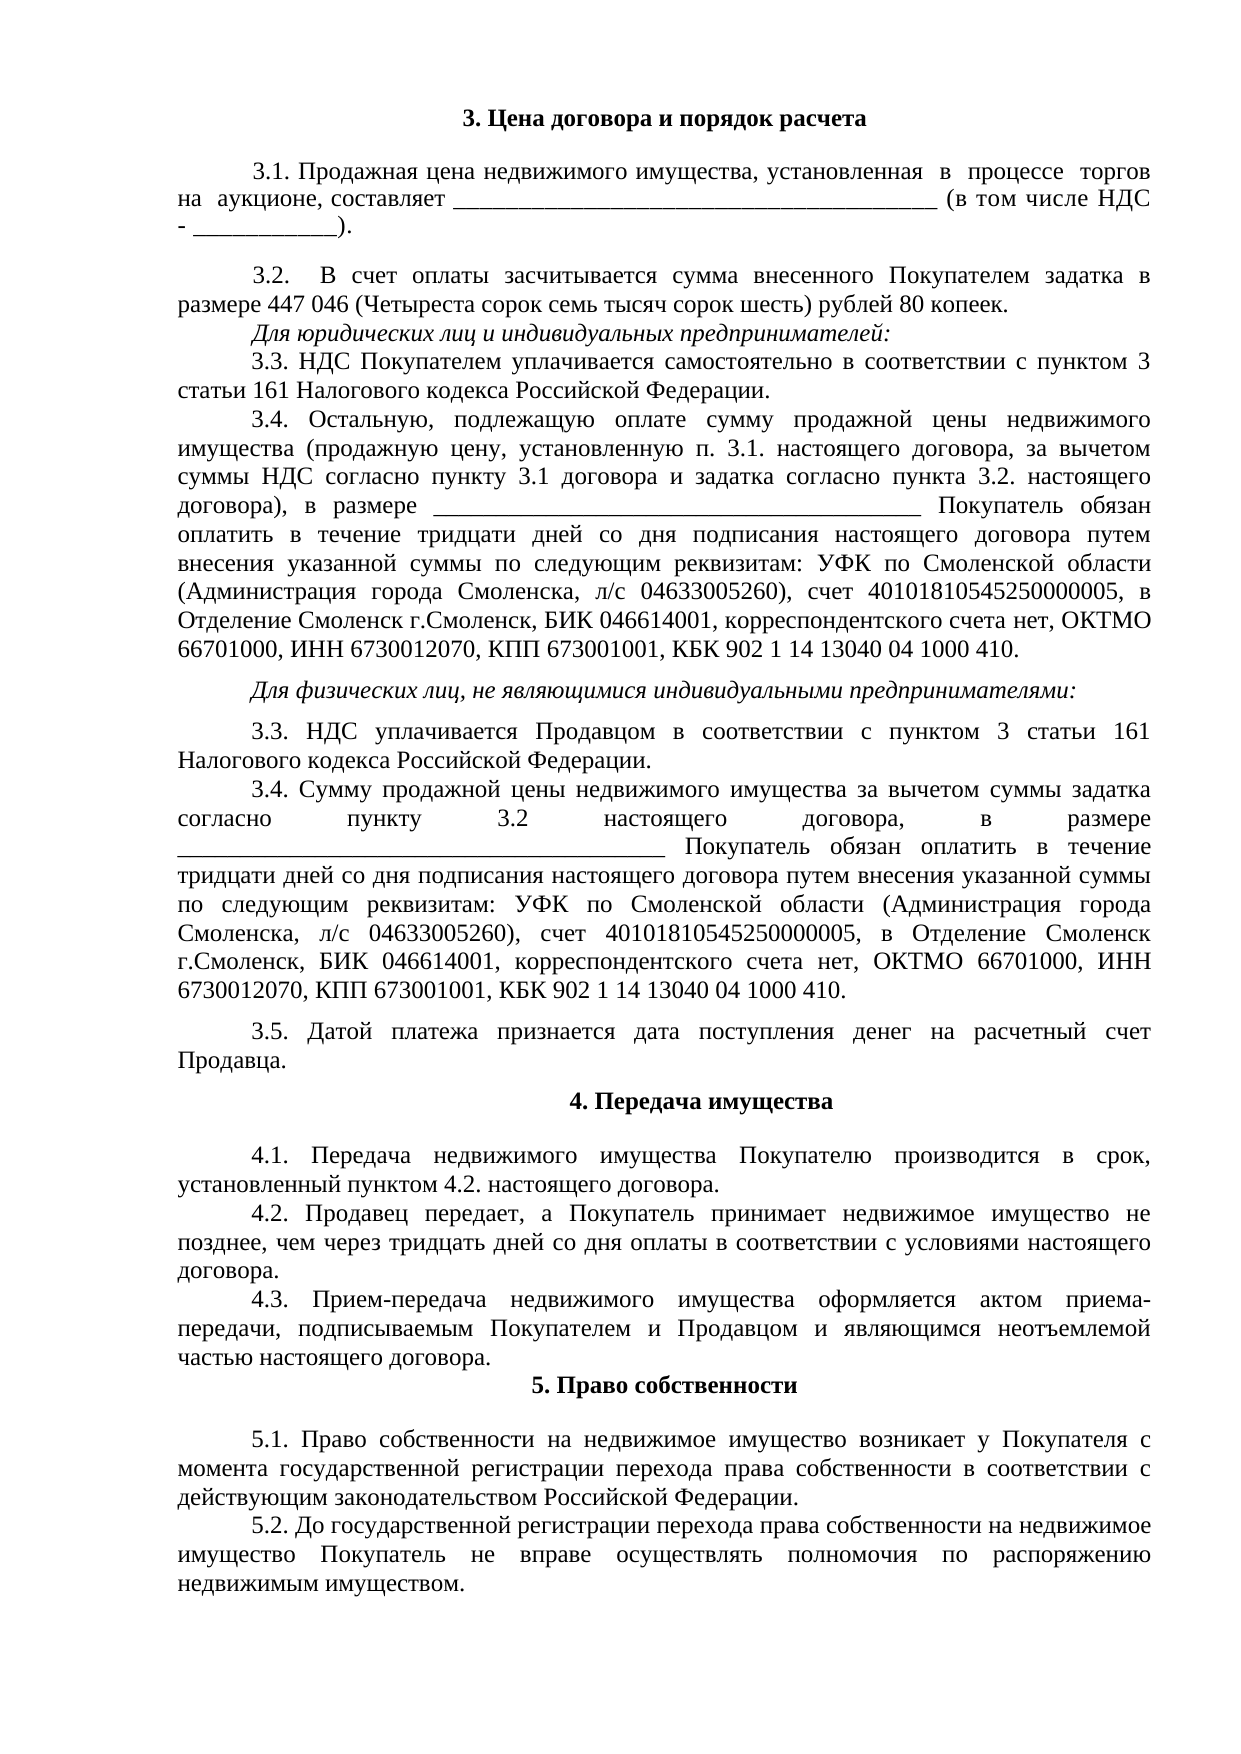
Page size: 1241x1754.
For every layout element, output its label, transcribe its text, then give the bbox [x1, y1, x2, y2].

text 4.1. Передача недвижимого имущества Покупателю производится в срок, установленный пунктом 4.2. настоящего договора. [177, 1140, 1152, 1198]
text 5. Право собственности [177, 1370, 1152, 1399]
text 3.5. Датой платежа признается дата поступления денег на расчетный счет Продавца. [177, 1016, 1152, 1074]
text 3.4. Остальную, подлежащую оплате сумму продажной цены недвижимого имущества (продажную цену, установленную п. 3.1. настоящего договора, за вычетом суммы НДС согласно пункту 3.1 договора и задатка согласно пункта 3.2. настоящего договора), в размере _______________________________________ Покупатель обязан оплатить в течение тридцати дней со дня подписания настоящего договора путем внесения указанной суммы по следующим реквизитам: УФК по Смоленской области (Администрация города Смоленска, л/с 04633005260), счет 40101810545250000005, в Отделение Смоленск г.Смоленск, БИК 046614001, корреспондентского счета нет, ОКТМО 66701000, ИНН 6730012070, КПП 673001001, КБК 902 1 14 13040 04 1000 410. [177, 404, 1152, 663]
text 3.3. НДС уплачивается Продавцом в соответствии с пунктом 3 статьи 161 Налогового кодекса Российской Федерации. [177, 716, 1152, 774]
text 3.4. Сумму продажной цены недвижимого имущества за вычетом суммы задатка согласно пункту 3.2 настоящего договора, в размере _______________________________________ Покупатель обязан оплатить в течение тридцати дней со дня подписания настоящего договора путем внесения указанной суммы по следующим реквизитам: УФК по Смоленской области (Администрация города Смоленска, л/с 04633005260), счет 40101810545250000005, в Отделение Смоленск г.Смоленск, БИК 046614001, корреспондентского счета нет, ОКТМО 66701000, ИНН 6730012070, КПП 673001001, КБК 902 1 14 13040 04 1000 410. [177, 774, 1152, 1004]
text 3. Цена договора и порядок расчета [177, 103, 1152, 132]
text 3.3. НДС Покупателем уплачивается самостоятельно в соответствии с пунктом 3 статьи 161 Налогового кодекса Российской Федерации. [177, 346, 1152, 404]
text Для физических лиц, не являющимися индивидуальными предпринимателями: [177, 675, 1152, 704]
text 4.3. Прием-передача недвижимого имущества оформляется актом приема-передачи, подписываемым Покупателем и Продавцом и являющимся неотъемлемой частью настоящего договора. [177, 1284, 1152, 1370]
text 3.2. В счет оплаты засчитывается сумма внесенного Покупателем задатка в размере 447 046 (Четыреста сорок семь тысяч сорок шесть) рублей 80 копеек. [177, 260, 1152, 318]
text 5.2. До государственной регистрации перехода права собственности на недвижимое имущество Покупатель не вправе осуществлять полномочия по распоряжению недвижимым имуществом. [177, 1510, 1152, 1597]
text 3.1. Продажная цена недвижимого имущества, установленная в процессе торгов на аукционе, составляет _____________________________________ (в том числе НДС - ___________). [177, 157, 1152, 239]
text 4.2. Продавец передает, а Покупатель принимает недвижимое имущество не позднее, чем через тридцать дней со дня оплаты в соответствии с условиями настоящего договора. [177, 1198, 1152, 1284]
text 5.1. Право собственности на недвижимое имущество возникает у Покупателя с момента государственной регистрации перехода права собственности в соответствии с действующим законодательством Российской Федерации. [177, 1424, 1152, 1510]
text 4. Передача имущества [177, 1086, 1152, 1115]
text Для юридических лиц и индивидуальных предпринимателей: [177, 318, 1152, 346]
